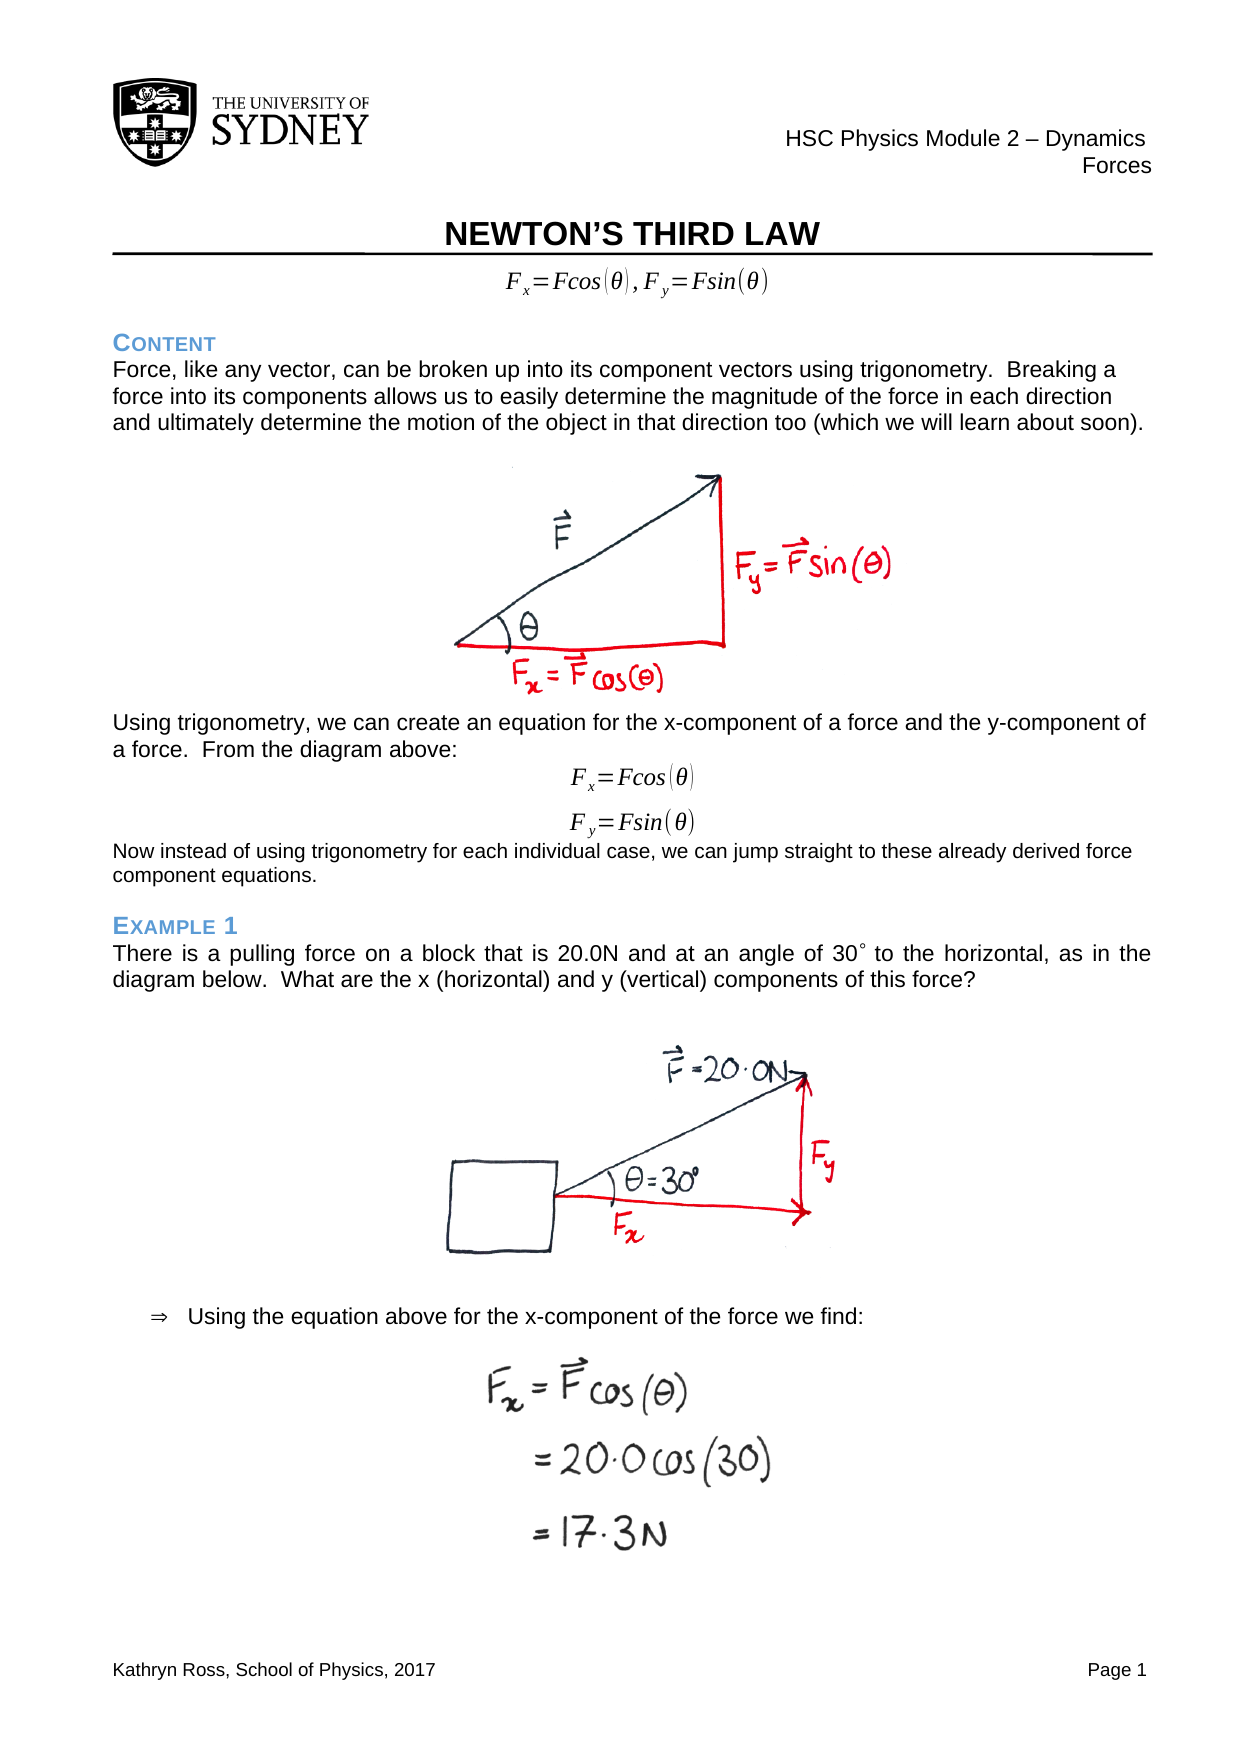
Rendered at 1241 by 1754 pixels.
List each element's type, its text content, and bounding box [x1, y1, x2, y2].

picture [420, 452, 917, 710]
text Example 1 [112, 911, 1152, 940]
text Force, like any vector, can be broken up into its component vectors using trigonometry. Breaking a force into its components allows us to easily determine the magnitude of the force in each direction and ultimately determine the motion of the object in that direction too (which we will learn about soon). [112, 356, 1152, 436]
picture [402, 1013, 852, 1304]
text Content [112, 328, 1152, 356]
subtitle Newton’s Third Law [112, 214, 1152, 252]
picture [438, 1348, 796, 1569]
picture [113, 78, 369, 167]
text Now instead of using trigonometry for each individual case, we can jump straight to these already derived force component equations. [112, 839, 1152, 887]
text There is a pulling force on a block that is 20.0N and at an angle of 30 to the horizontal, as in the diagram below. What are the x (horizontal) and y (vertical) components of this force? [112, 940, 1152, 992]
